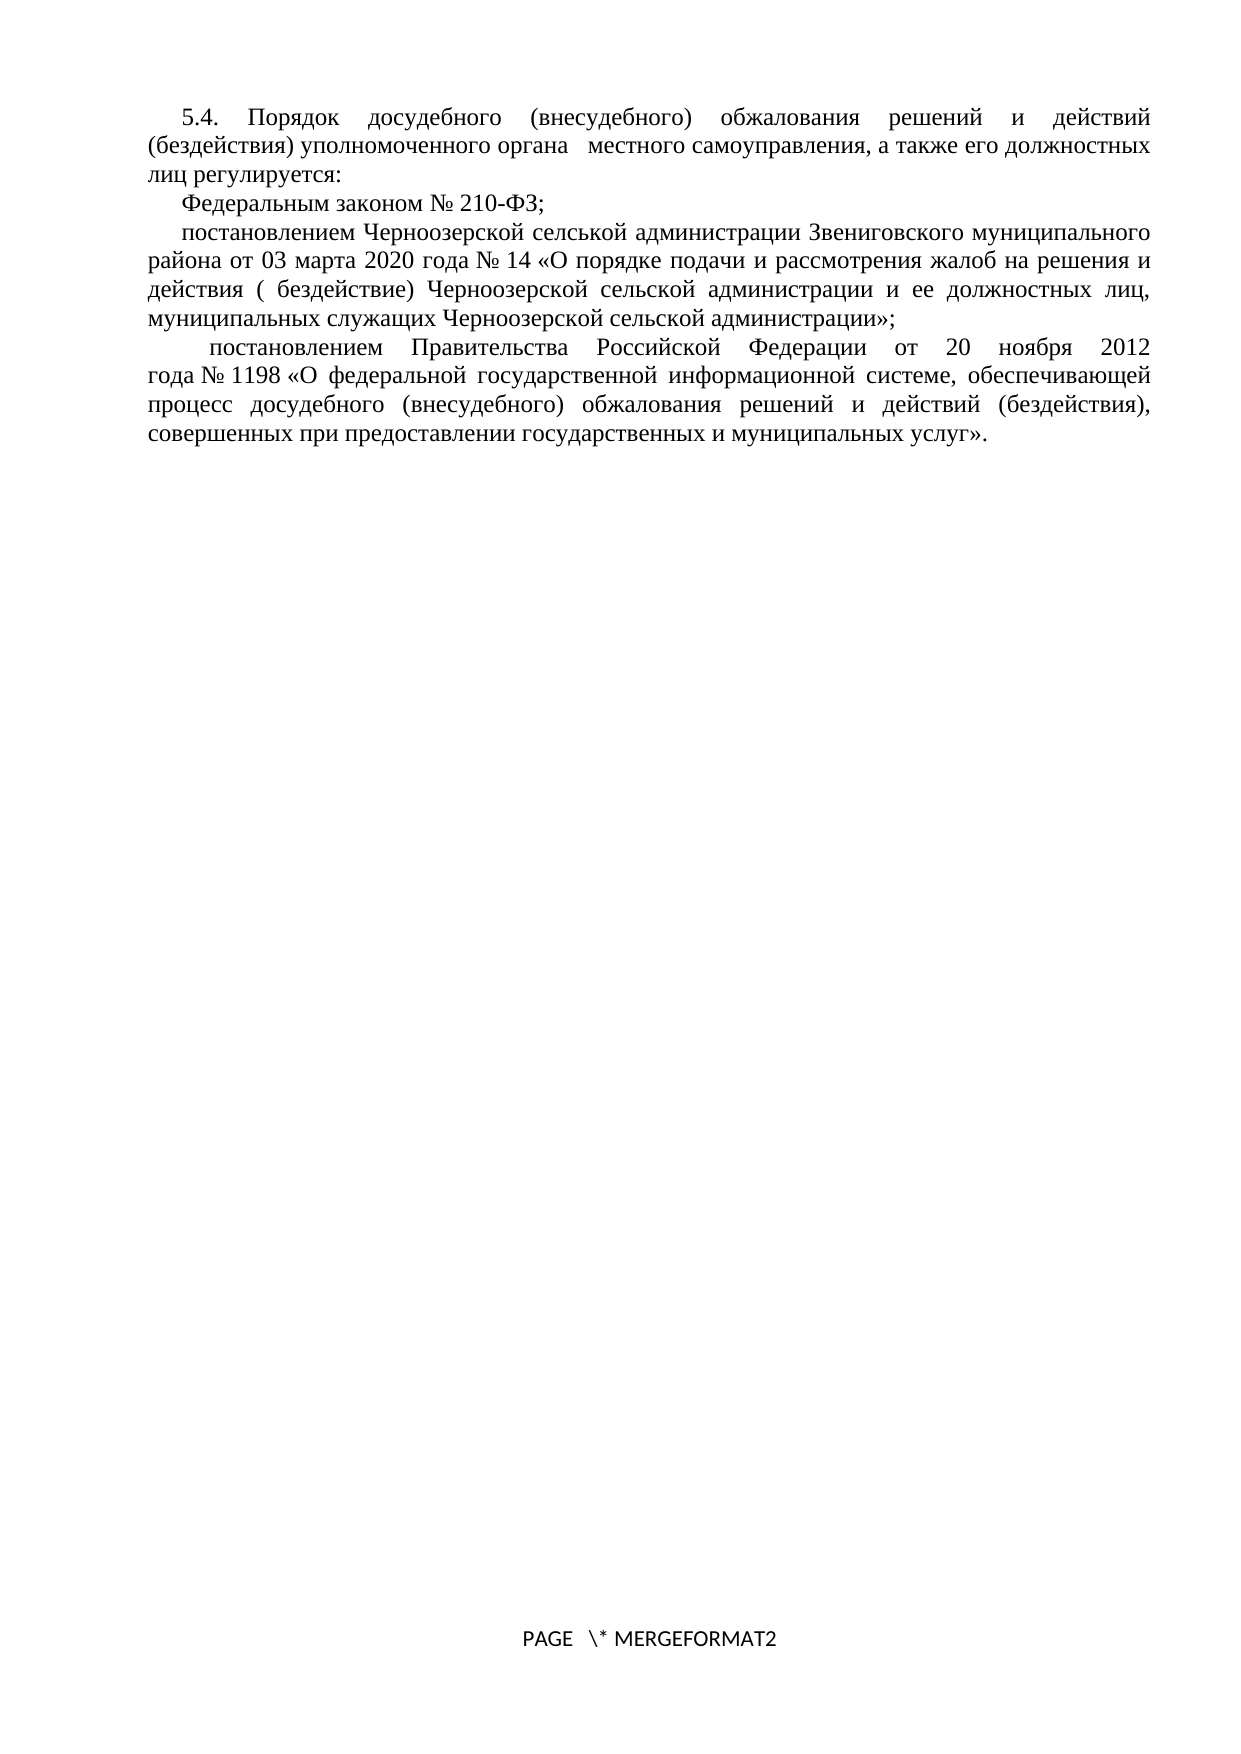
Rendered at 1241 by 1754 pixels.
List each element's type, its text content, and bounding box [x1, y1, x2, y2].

text 5.4. Порядок досудебного (внесудебного) обжалования решений и действий (бездействия) уполномоченного органа местного самоуправления, а также его должностных лиц регулируется: [148, 102, 1152, 188]
text постановлением Черноозерской селськой администрации Звениговского муниципального района от 03 марта 2020 года № 14 «О порядке подачи и рассмотрения жалоб на решения и действия ( бездействие) Черноозерской сельской администрации и ее должностных лиц, муниципальных служащих Черноозерской сельской администрации»; [148, 217, 1152, 332]
text постановлением Правительства Российской Федерации от 20 ноября 2012 года № 1198 «О федеральной государственной информационной системе, обеспечивающей процесс досудебного (внесудебного) обжалования решений и действий (бездействия), совершенных при предоставлении государственных и муниципальных услуг». [148, 332, 1152, 447]
text Федеральным законом № 210-ФЗ; [148, 188, 1152, 217]
